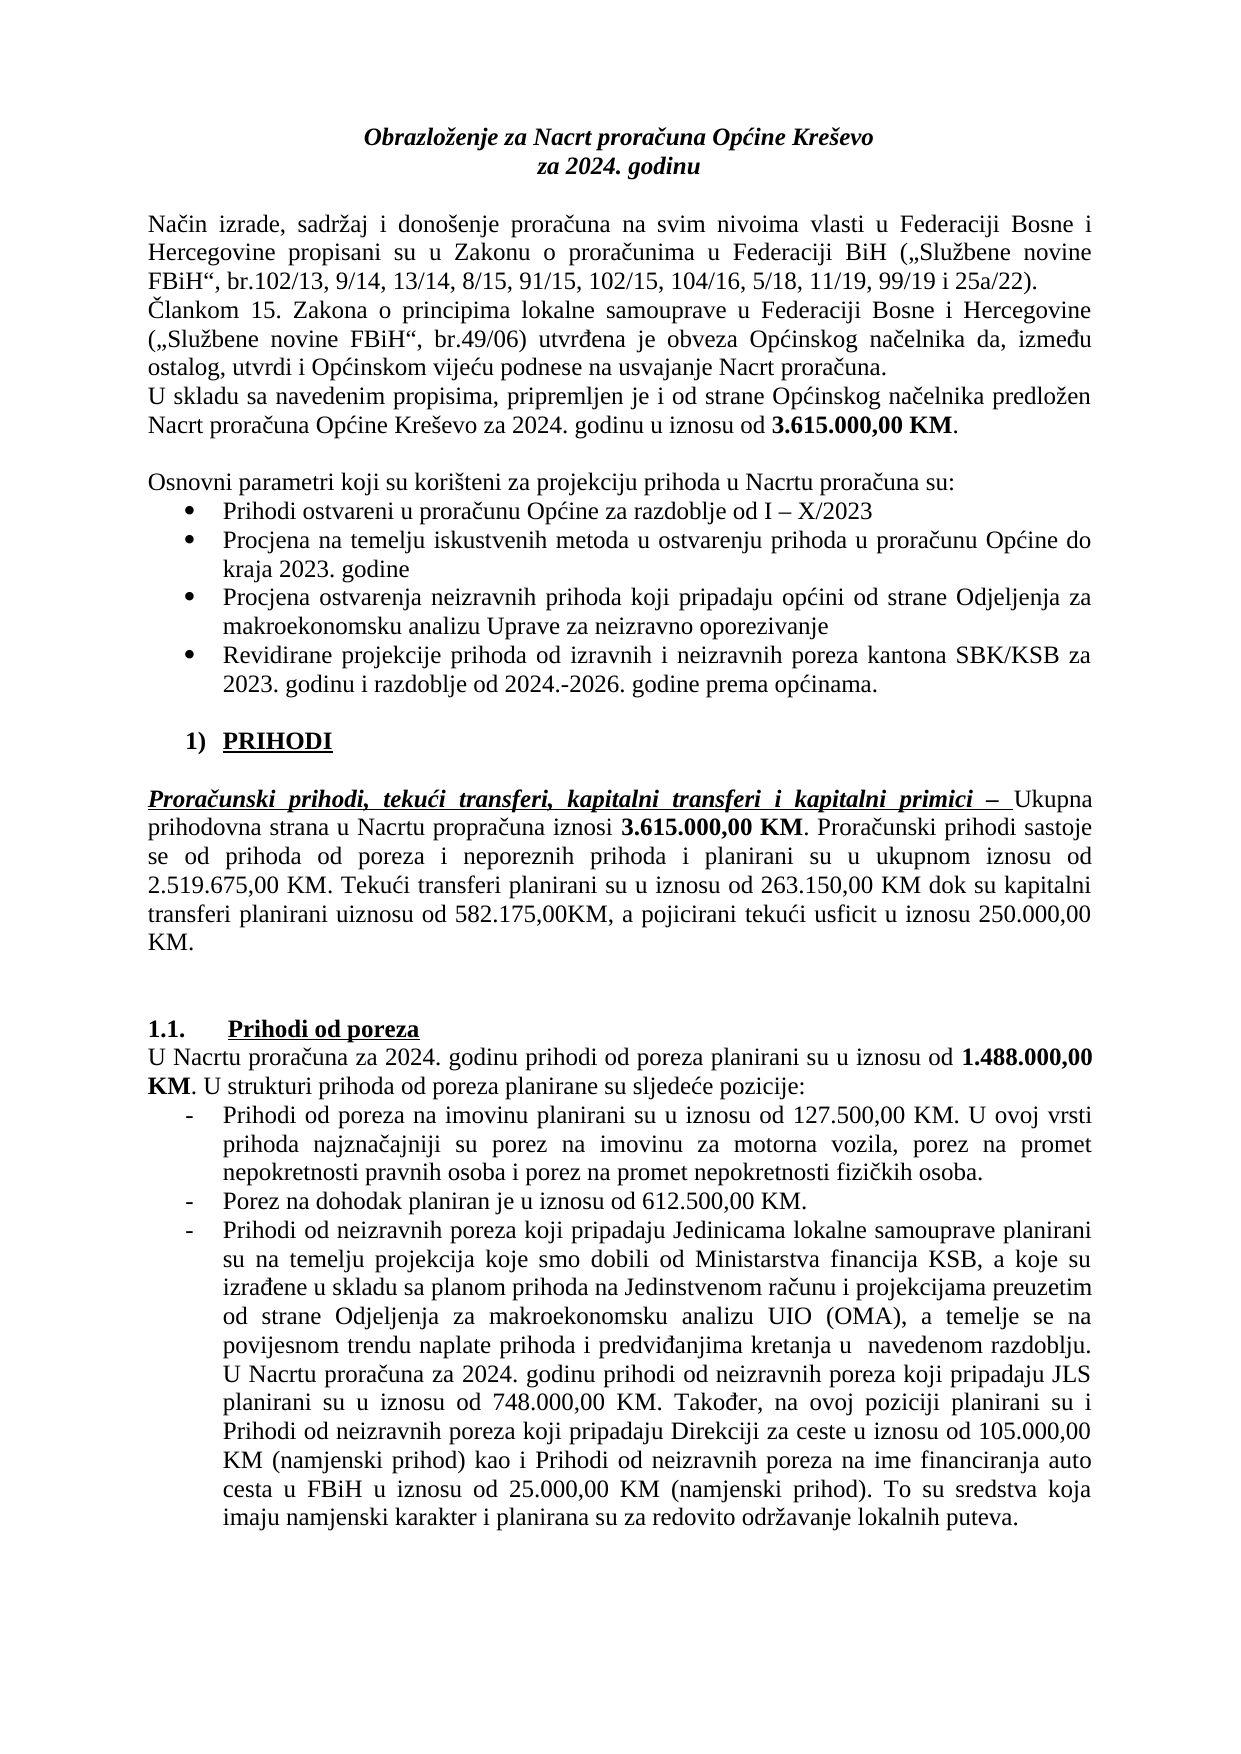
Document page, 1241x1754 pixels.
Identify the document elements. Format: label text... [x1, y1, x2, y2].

text Proračunski prihodi, tekući transferi, kapitalni transferi i kapitalni primici – Ukupna prihodovna strana u Nacrtu propračuna iznosi 3.615.000,00 KM. Proračunski prihodi sastoje se od prihoda od poreza i neporeznih prihoda i planirani su u ukupnom iznosu od 2.519.675,00 KM. Tekući transferi planirani su u iznosu od 263.150,00 KM dok su kapitalni transferi planirani uiznosu od 582.175,00KM, a pojicirani tekući usficit u iznosu 250.000,00 KM. [148, 784, 1093, 956]
list Revidirane projekcije prihoda od izravnih i neizravnih poreza kantona SBK/KSB za 2023. godinu i razdoblje od 2024.-2026. godine prema općinama. [185, 640, 1093, 697]
list Prihodi od poreza na imovinu planirani su u iznosu od 127.500,00 KM. U ovoj vrsti prihoda najznačajniji su porez na imovinu za motorna vozila, porez na promet nepokretnosti pravnih osoba i porez na promet nepokretnosti fizičkih osoba. [185, 1100, 1093, 1186]
list PRIHODI [185, 726, 1093, 755]
list Procjena na temelju iskustvenih metoda u ostvarenju prihoda u proračunu Općine do kraja 2023. godine [185, 525, 1093, 582]
list Procjena ostvarenja neizravnih prihoda koji pripadaju općini od strane Odjeljenja za makroekonomsku analizu Uprave za neizravno oporezivanje [185, 582, 1093, 640]
text Člankom 15. Zakona o principima lokalne samouprave u Federaciji Bosne i Hercegovine („Službene novine FBiH“, br.49/06) utvrđena je obveza Općinskog načelnika da, između ostalog, utvrdi i Općinskom vijeću podnese na usvajanje Nacrt proračuna. [148, 295, 1093, 381]
text Način izrade, sadržaj i donošenje proračuna na svim nivoima vlasti u Federaciji Bosne i Hercegovine propisani su u Zakonu o proračunima u Federaciji BiH („Službene novine FBiH“, br.102/13, 9/14, 13/14, 8/15, 91/15, 102/15, 104/16, 5/18, 11/19, 99/19 i 25a/22). [148, 209, 1093, 295]
text Obrazloženje za Nacrt proračuna Općine Kreševo [148, 122, 1093, 151]
list Prihodi od poreza [148, 1014, 1093, 1042]
list Prihodi od neizravnih poreza koji pripadaju Jedinicama lokalne samouprave planirani su na temelju projekcija koje smo dobili od Ministarstva financija KSB, a koje su izrađene u skladu sa planom prihoda na Jedinstvenom računu i projekcijama preuzetim od strane Odjeljenja za makroekonomsku analizu UIO (OMA), a temelje se na povijesnom trendu naplate prihoda i predviđanjima kretanja u navedenom razdoblju. U Nacrtu proračuna za 2024. godinu prihodi od neizravnih poreza koji pripadaju JLS planirani su u iznosu od 748.000,00 KM. Također, na ovoj poziciji planirani su i Prihodi od neizravnih poreza koji pripadaju Direkciji za ceste u iznosu od 105.000,00 KM (namjenski prihod) kao i Prihodi od neizravnih poreza na ime financiranja auto cesta u FBiH u iznosu od 25.000,00 KM (namjenski prihod). To su sredstva koja imaju namjenski karakter i planirana su za redovito održavanje lokalnih puteva. [185, 1215, 1093, 1531]
text za 2024. godinu [148, 151, 1093, 180]
text U skladu sa navedenim propisima, pripremljen je i od strane Općinskog načelnika predložen Nacrt proračuna Općine Kreševo za 2024. godinu u iznosu od 3.615.000,00 KM. [148, 381, 1093, 439]
text Osnovni parametri koji su korišteni za projekciju prihoda u Nacrtu proračuna su: [148, 467, 1093, 496]
list Porez na dohodak planiran je u iznosu od 612.500,00 KM. [185, 1186, 1093, 1215]
text U Nacrtu proračuna za 2024. godinu prihodi od poreza planirani su u iznosu od 1.488.000,00 KM. U strukturi prihoda od poreza planirane su sljedeće pozicije: [148, 1042, 1093, 1100]
list Prihodi ostvareni u proračunu Općine za razdoblje od I – X/2023 [185, 496, 1093, 525]
